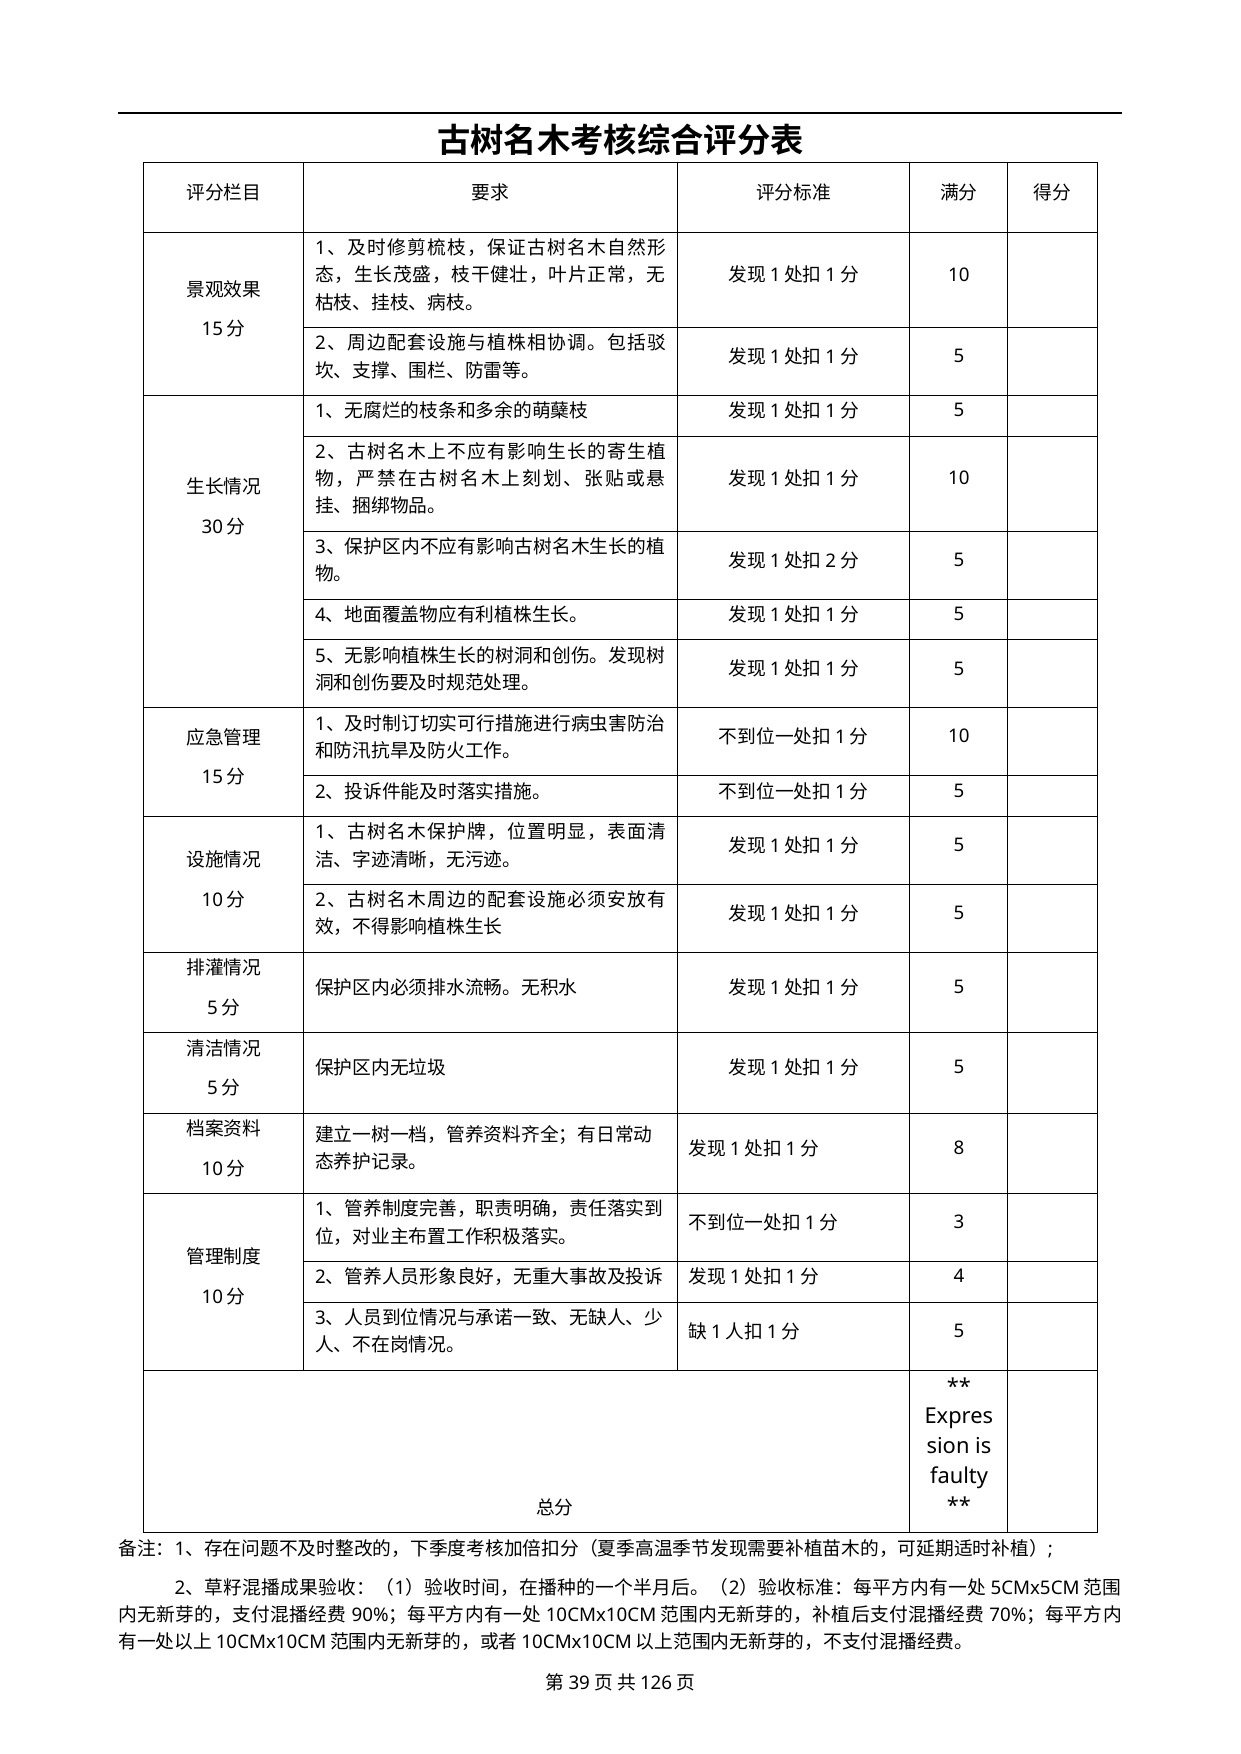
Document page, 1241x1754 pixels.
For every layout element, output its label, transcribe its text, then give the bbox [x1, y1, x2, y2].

table_cell [1008, 328, 1097, 395]
table_cell 发现1处扣1分 [678, 1114, 909, 1193]
table_cell [1008, 885, 1097, 952]
table_cell 景观效果 15分 [144, 233, 303, 395]
table_cell 3 [910, 1194, 1007, 1261]
table_cell 2、周边配套设施与植株相协调。包括驳坎、支撑、围栏、防雷等。 [304, 328, 677, 395]
table_cell 2、古树名木周边的配套设施必须安放有效，不得影响植株生长 [304, 885, 677, 952]
table_cell 10 [910, 437, 1007, 531]
table_header 评分栏目 [144, 163, 303, 232]
table_cell [1008, 233, 1097, 327]
table_cell 10 [910, 708, 1007, 775]
table_cell 应急管理 15分 [144, 708, 303, 816]
table_cell [1008, 532, 1097, 599]
table_cell 设施情况 10分 [144, 817, 303, 952]
table_cell 发现1处扣1分 [678, 233, 909, 327]
table_cell [1008, 1303, 1097, 1369]
table_cell 建立一树一档，管养资料齐全；有日常动态养护记录。 [304, 1114, 677, 1193]
table_cell [1008, 437, 1097, 531]
table_cell 发现1处扣1分 [678, 328, 909, 395]
text 2、草籽混播成果验收：（1）验收时间，在播种的一个半月后。（2）验收标准：每平方内有一处5CMx5CM范围内无新芽的，支付混播经费90%；每平方内有一处10CMx10CM范围内无新芽的，补植后支付混播经费70%；每平方内有一处以上10CMx10CM范围内无新芽的，或者10CMx10CM以上范围内无新芽的，不支付混播经费。 [118, 1573, 1122, 1654]
table_cell [1008, 1114, 1097, 1193]
table_cell 5 [910, 640, 1007, 707]
table_cell 3、保护区内不应有影响古树名木生长的植物。 [304, 532, 677, 599]
table_cell 总分 [144, 1371, 909, 1532]
table_cell 发现1处扣1分 [678, 396, 909, 436]
table_cell 5 [910, 396, 1007, 436]
table_cell [1008, 1262, 1097, 1302]
table_cell 3、人员到位情况与承诺一致、无缺人、少人、不在岗情况。 [304, 1303, 677, 1369]
table_cell 发现1处扣1分 [678, 817, 909, 884]
table_cell 发现1处扣1分 [678, 885, 909, 952]
table_cell 清洁情况 5分 [144, 1033, 303, 1113]
table_header 评分标准 [678, 163, 909, 232]
table_cell [1008, 776, 1097, 816]
table_header 得分 [1008, 163, 1097, 232]
text 古树名木考核综合评分表 [118, 114, 1122, 162]
table_cell 不到位一处扣1分 [678, 776, 909, 816]
table_cell 10 [910, 233, 1007, 327]
table_cell 5 [910, 817, 1007, 884]
table_cell 2、管养人员形象良好，无重大事故及投诉 [304, 1262, 677, 1302]
table_cell 发现1处扣1分 [678, 437, 909, 531]
table_header 满分 [910, 163, 1007, 232]
table_cell [1008, 1194, 1097, 1261]
table_cell 保护区内无垃圾 [304, 1033, 677, 1113]
table_cell 管理制度 10分 [144, 1194, 303, 1369]
table_cell 缺1人扣1分 [678, 1303, 909, 1369]
table_cell [1008, 1371, 1097, 1532]
table_cell 档案资料 10分 [144, 1114, 303, 1193]
table_cell 2、古树名木上不应有影响生长的寄生植物，严禁在古树名木上刻划、张贴或悬挂、捆绑物品。 [304, 437, 677, 531]
table_cell 1、管养制度完善，职责明确，责任落实到位，对业主布置工作积极落实。 [304, 1194, 677, 1261]
table_cell 5、无影响植株生长的树洞和创伤。发现树洞和创伤要及时规范处理。 [304, 640, 677, 707]
table_cell 4、地面覆盖物应有利植株生长。 [304, 600, 677, 639]
table_cell 发现1处扣2分 [678, 532, 909, 599]
table_cell 发现1处扣1分 [678, 1033, 909, 1113]
table_header 要求 [304, 163, 677, 232]
table_cell 1、及时制订切实可行措施进行病虫害防治和防汛抗旱及防火工作。 [304, 708, 677, 775]
table_cell 5 [910, 776, 1007, 816]
table_cell 1、古树名木保护牌，位置明显，表面清洁、字迹清晰，无污迹。 [304, 817, 677, 884]
table_cell [1008, 817, 1097, 884]
table_cell [1008, 708, 1097, 775]
table_cell 发现1处扣1分 [678, 953, 909, 1032]
table_cell 1、无腐烂的枝条和多余的萌蘖枝 [304, 396, 677, 436]
table_cell 不到位一处扣1分 [678, 708, 909, 775]
table_cell 生长情况 30分 [144, 396, 303, 707]
table_cell 5 [910, 532, 1007, 599]
table_cell 排灌情况 5分 [144, 953, 303, 1032]
table_cell 5 [910, 600, 1007, 639]
table_cell 1、及时修剪梳枝，保证古树名木自然形态，生长茂盛，枝干健壮，叶片正常，无枯枝、挂枝、病枝。 [304, 233, 677, 327]
table_cell 8 [910, 1114, 1007, 1193]
table_cell 发现1处扣1分 [678, 600, 909, 639]
table_cell [1008, 600, 1097, 639]
table_cell 5 [910, 1303, 1007, 1369]
table_cell 发现1处扣1分 [678, 1262, 909, 1302]
table_cell 2、投诉件能及时落实措施。 [304, 776, 677, 816]
text 备注：1、存在问题不及时整改的，下季度考核加倍扣分（夏季高温季节发现需要补植苗木的，可延期适时补植）; [118, 1533, 1122, 1560]
table_cell 5 [910, 885, 1007, 952]
table_cell 5 [910, 1033, 1007, 1113]
table_cell [1008, 640, 1097, 707]
table_cell [1008, 396, 1097, 436]
table_cell 发现1处扣1分 [678, 640, 909, 707]
table_cell 100 [910, 1371, 1007, 1532]
table_cell 不到位一处扣1分 [678, 1194, 909, 1261]
table_cell [1008, 953, 1097, 1032]
table_cell 5 [910, 953, 1007, 1032]
table_cell 5 [910, 328, 1007, 395]
table_cell 保护区内必须排水流畅。无积水 [304, 953, 677, 1032]
table_cell 4 [910, 1262, 1007, 1302]
table_cell [1008, 1033, 1097, 1113]
